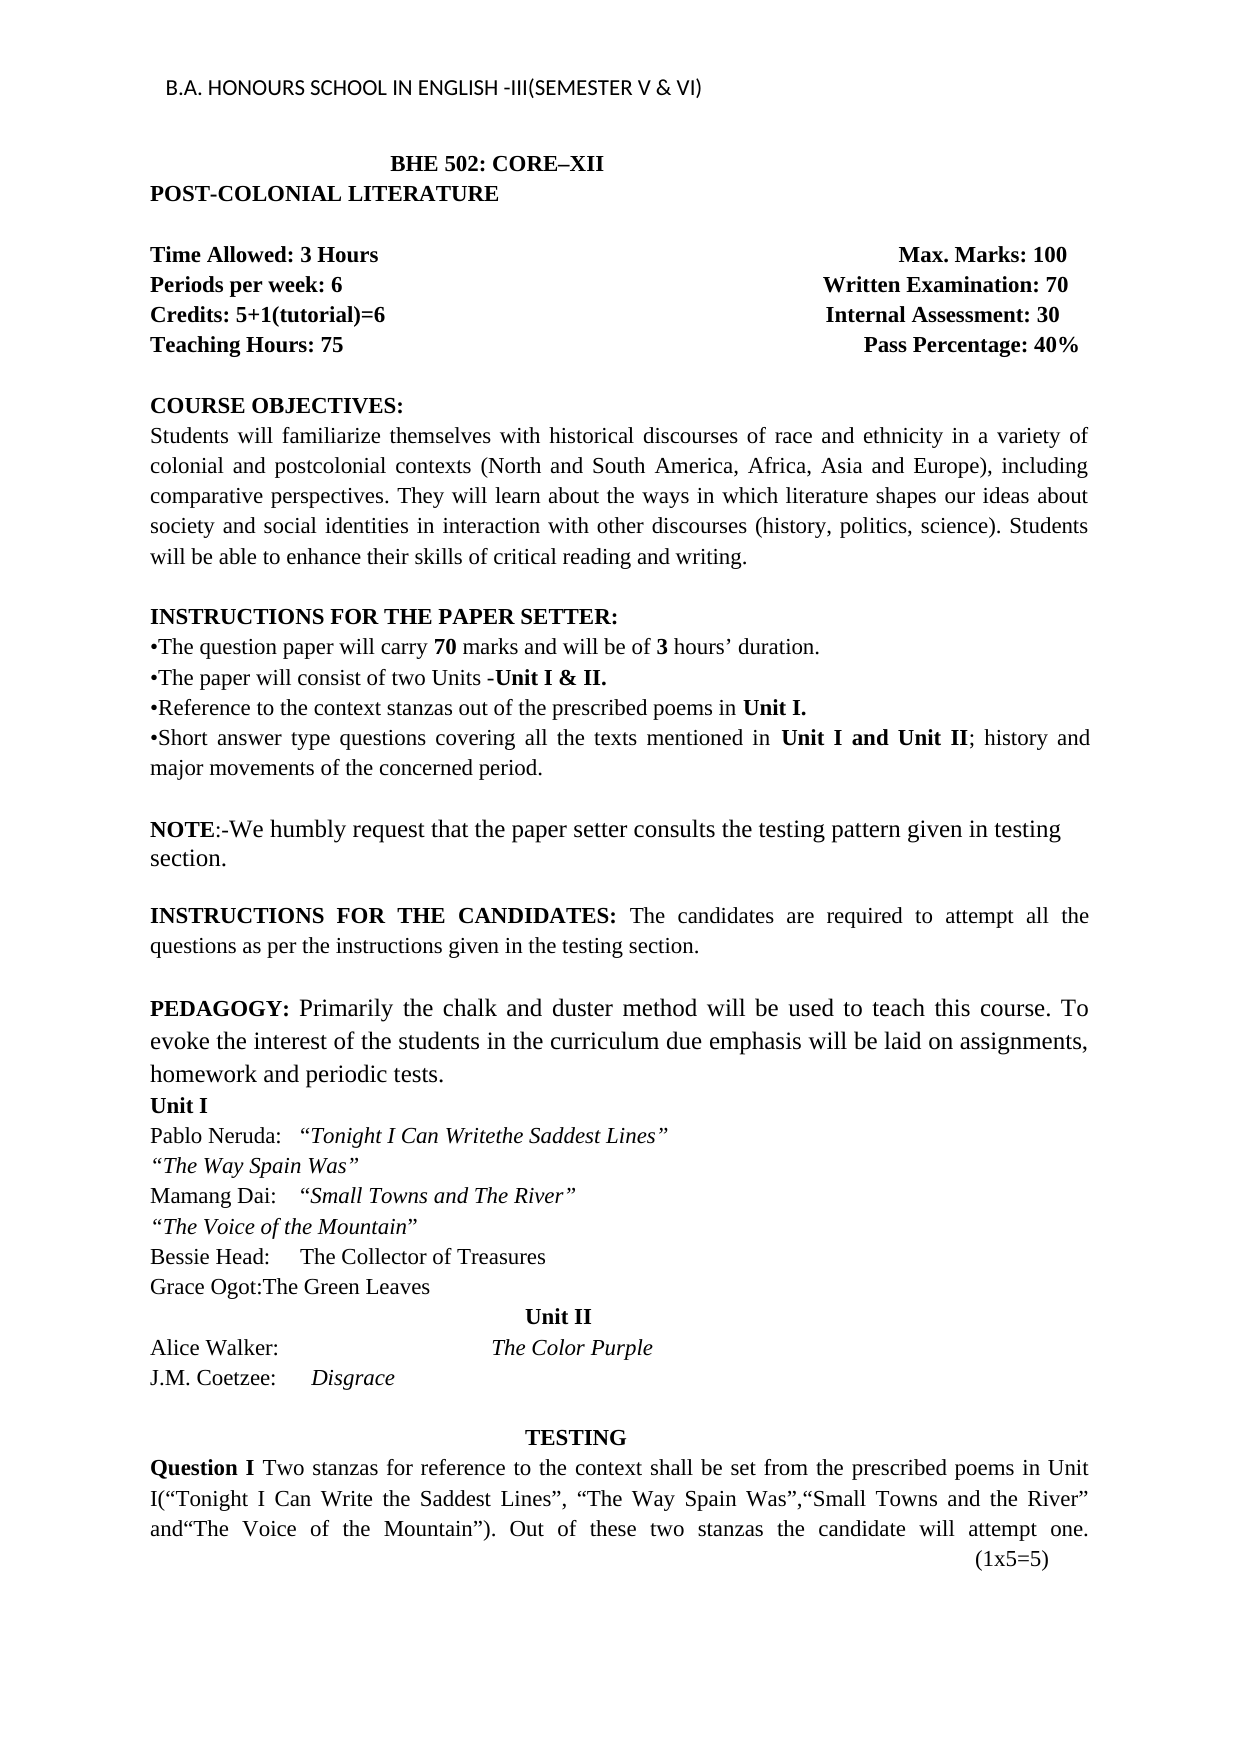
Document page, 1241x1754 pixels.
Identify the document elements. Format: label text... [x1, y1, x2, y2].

text Question I Two stanzas for reference to the context shall be set from the prescribed poems in Unit I(“Tonight I Can Write the Saddest Lines”, “The Way Spain Was”,“Small Towns and the River” and“The Voice of the Mountain”). Out of these two stanzas the candidate will attempt one. (1x5=5) [150, 1454, 1090, 1571]
text Time Allowed: 3 Hours Max. Marks: 100 [150, 241, 1090, 267]
text •Short answer type questions covering all the texts mentioned in Unit I and Unit II; history and major movements of the concerned period. [150, 724, 1090, 781]
text Periods per week: 6 Written Examination: 70 [150, 271, 1090, 297]
text INSTRUCTIONS FOR THE CANDIDATES: The candidates are required to attempt all the questions as per the instructions given in the testing section. [150, 902, 1090, 959]
text Mamang Dai: “Small Towns and The River” [150, 1183, 1090, 1209]
text •The question paper will carry 70 marks and will be of 3 hours’ duration. [150, 633, 1090, 660]
text J.M. Coetzee: Disgrace [150, 1364, 1090, 1390]
text TESTING [150, 1424, 1090, 1451]
text Unit I [150, 1092, 1090, 1118]
text INSTRUCTIONS FOR THE PAPER SETTER: [150, 603, 1090, 629]
text Grace Ogot:The Green Leaves [150, 1273, 1090, 1299]
text Teaching Hours: 75 Pass Percentage: 40% [150, 331, 1090, 358]
text Pablo Neruda: “Tonight I Can Writethe Saddest Lines” [150, 1122, 1090, 1148]
text BHE 502: CORE–XII [150, 150, 1090, 176]
text Alice Walker: The Color Purple [150, 1334, 1090, 1360]
text Bessie Head: The Collector of Treasures [150, 1243, 1090, 1269]
text POST-COLONIAL LITERATURE [150, 180, 1090, 207]
text “The Way Spain Was” [150, 1152, 1090, 1179]
text Credits: 5+1(tutorial)=6 Internal Assessment: 30 [150, 301, 1090, 327]
text “The Voice of the Mountain” [150, 1213, 1090, 1239]
text •Reference to the context stanzas out of the prescribed poems in Unit I. [150, 694, 1090, 720]
text NOTE:-We humbly request that the paper setter consults the testing pattern given in testing section. [150, 814, 1090, 872]
text PEDAGOGY: Primarily the chalk and duster method will be used to teach this course. To evoke the interest of the students in the curriculum due emphasis will be laid on assignments, homework and periodic tests. [150, 993, 1090, 1088]
text COURSE OBJECTIVES: [150, 392, 1090, 418]
text Students will familiarize themselves with historical discourses of race and ethnicity in a variety of colonial and postcolonial contexts (North and South America, Africa, Asia and Europe), including comparative perspectives. They will learn about the ways in which literature shapes our ideas about society and social identities in interaction with other discourses (history, politics, science). Students will be able to enhance their skills of critical reading and writing. [150, 422, 1090, 569]
text •The paper will consist of two Units -Unit I & II. [150, 663, 1090, 690]
text Unit II [150, 1303, 1090, 1330]
